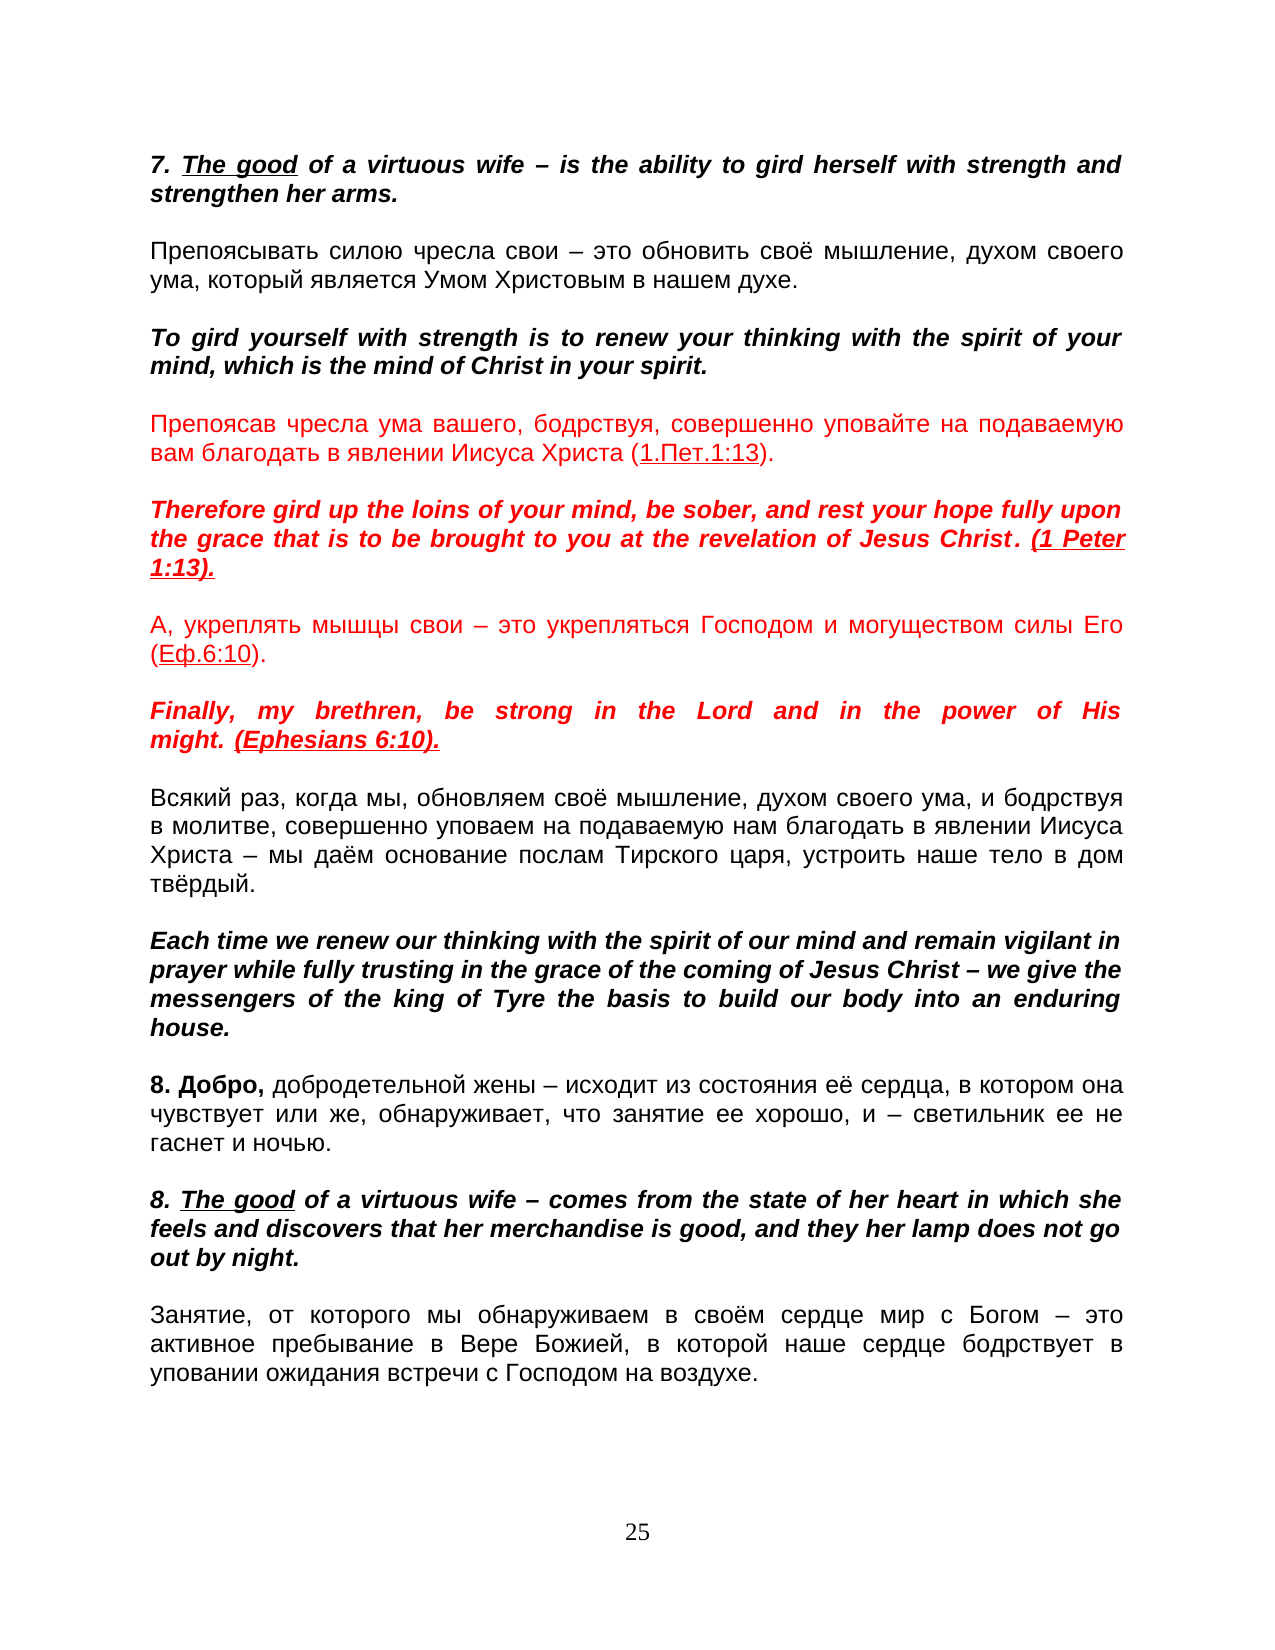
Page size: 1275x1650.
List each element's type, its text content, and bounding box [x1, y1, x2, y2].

text Всякий раз, когда мы, обновляем своё мышление, духом своего ума, и бодрствуя в молитве, совершенно уповаем на подаваемую нам благодать в явлении Иисуса Христа – мы даём основание послам Тирского царя, устроить наше тело в дом твёрдый. [150, 782, 1125, 897]
text Препоясывать силою чресла свои – это обновить своё мышление, духом своего ума, который является Умом Христовым в нашем духе. [150, 236, 1125, 294]
text 8. The good of a virtuous wife – comes from the state of her heart in which she feels and discovers that her merchandise is good, and they her lamp does not go out by night. [150, 1185, 1125, 1271]
text Finally, my brethren, be strong in the Lord and in the power of His might. (Ephesians 6:10). [150, 696, 1125, 754]
text Each time we renew our thinking with the spirit of our mind and remain vigilant in prayer while fully trusting in the grace of the coming of Jesus Christ – we give the messengers of the king of Tyre the basis to build our body into an enduring house. [150, 926, 1125, 1041]
text To gird yourself with strength is to renew your thinking with the spirit of your mind, which is the mind of Christ in your spirit. [150, 322, 1125, 380]
text 7. The good of a virtuous wife – is the ability to gird herself with strength and strengthen her arms. [150, 150, 1125, 207]
text Therefore gird up the loins of your mind, be sober, and rest your hope fully upon the grace that is to be brought to you at the revelation of Jesus Christ. (1 Peter 1:13). [150, 495, 1125, 581]
text 8. Добро, добродетельной жены – исходит из состояния её сердца, в котором она чувствует или же, обнаруживает, что занятие ее хорошо, и – светильник ее не гаснет и ночью. [150, 1070, 1125, 1156]
text Занятие, от которого мы обнаруживаем в своём сердце мир с Богом – это активное пребывание в Вере Божией, в которой наше сердце бодрствует в уповании ожидания встречи с Господом на воздухе. [150, 1300, 1125, 1386]
text А, укреплять мышцы свои – это укрепляться Господом и могуществом силы Его (Еф.6:10). [150, 610, 1125, 667]
text Препоясав чресла ума вашего, бодрствуя, совершенно уповайте на подаваемую вам благодать в явлении Иисуса Христа (1.Пет.1:13). [150, 409, 1125, 466]
